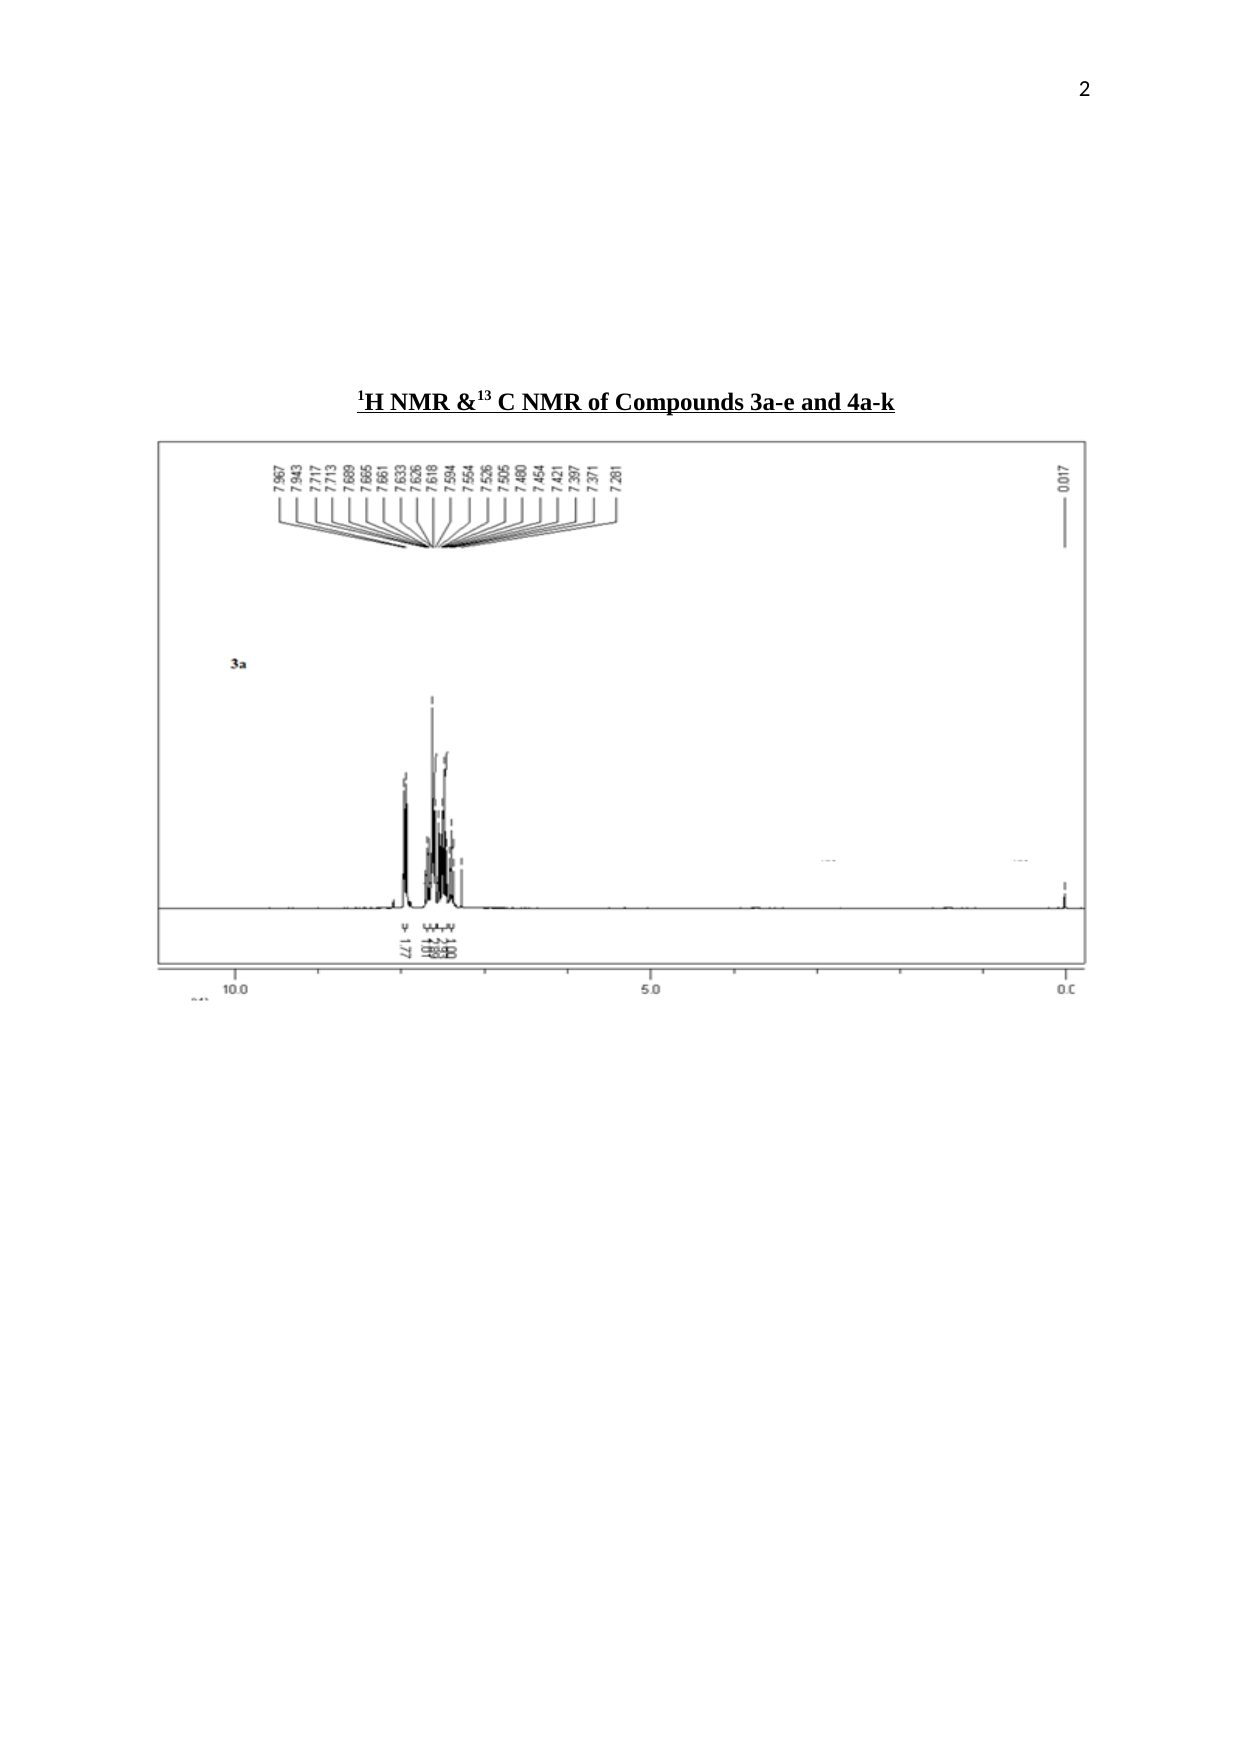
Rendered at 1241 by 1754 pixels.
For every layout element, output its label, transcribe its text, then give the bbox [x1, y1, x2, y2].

text 1H NMR &13 C NMR of Compounds 3a-e and 4a-k [161, 387, 1090, 416]
picture [150, 432, 1089, 1002]
